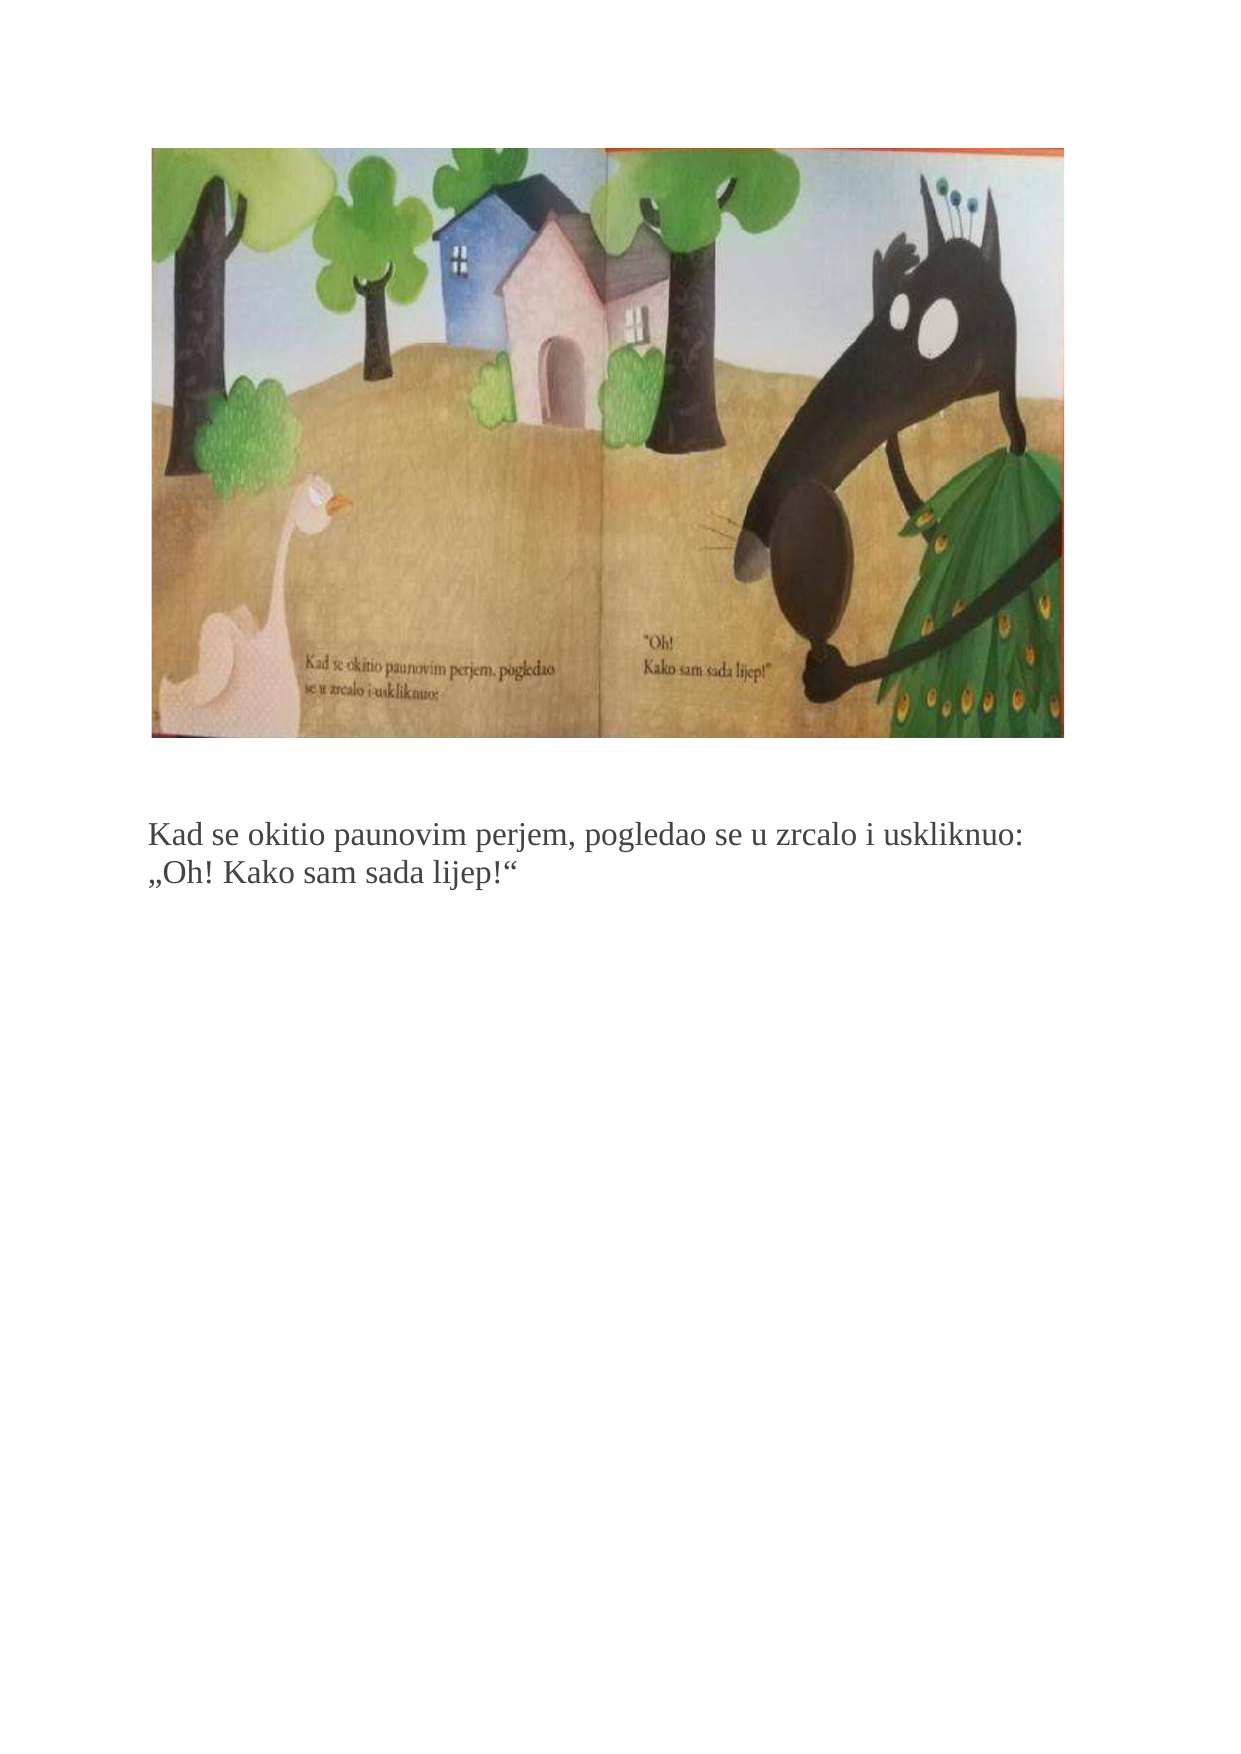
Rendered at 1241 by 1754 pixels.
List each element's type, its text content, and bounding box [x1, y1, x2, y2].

picture [151, 148, 1065, 738]
text Kad se okitio paunovim perjem, pogledao se u zrcalo i uskliknuo: „Oh! Kako sam sada lijep!“ [148, 814, 1093, 891]
